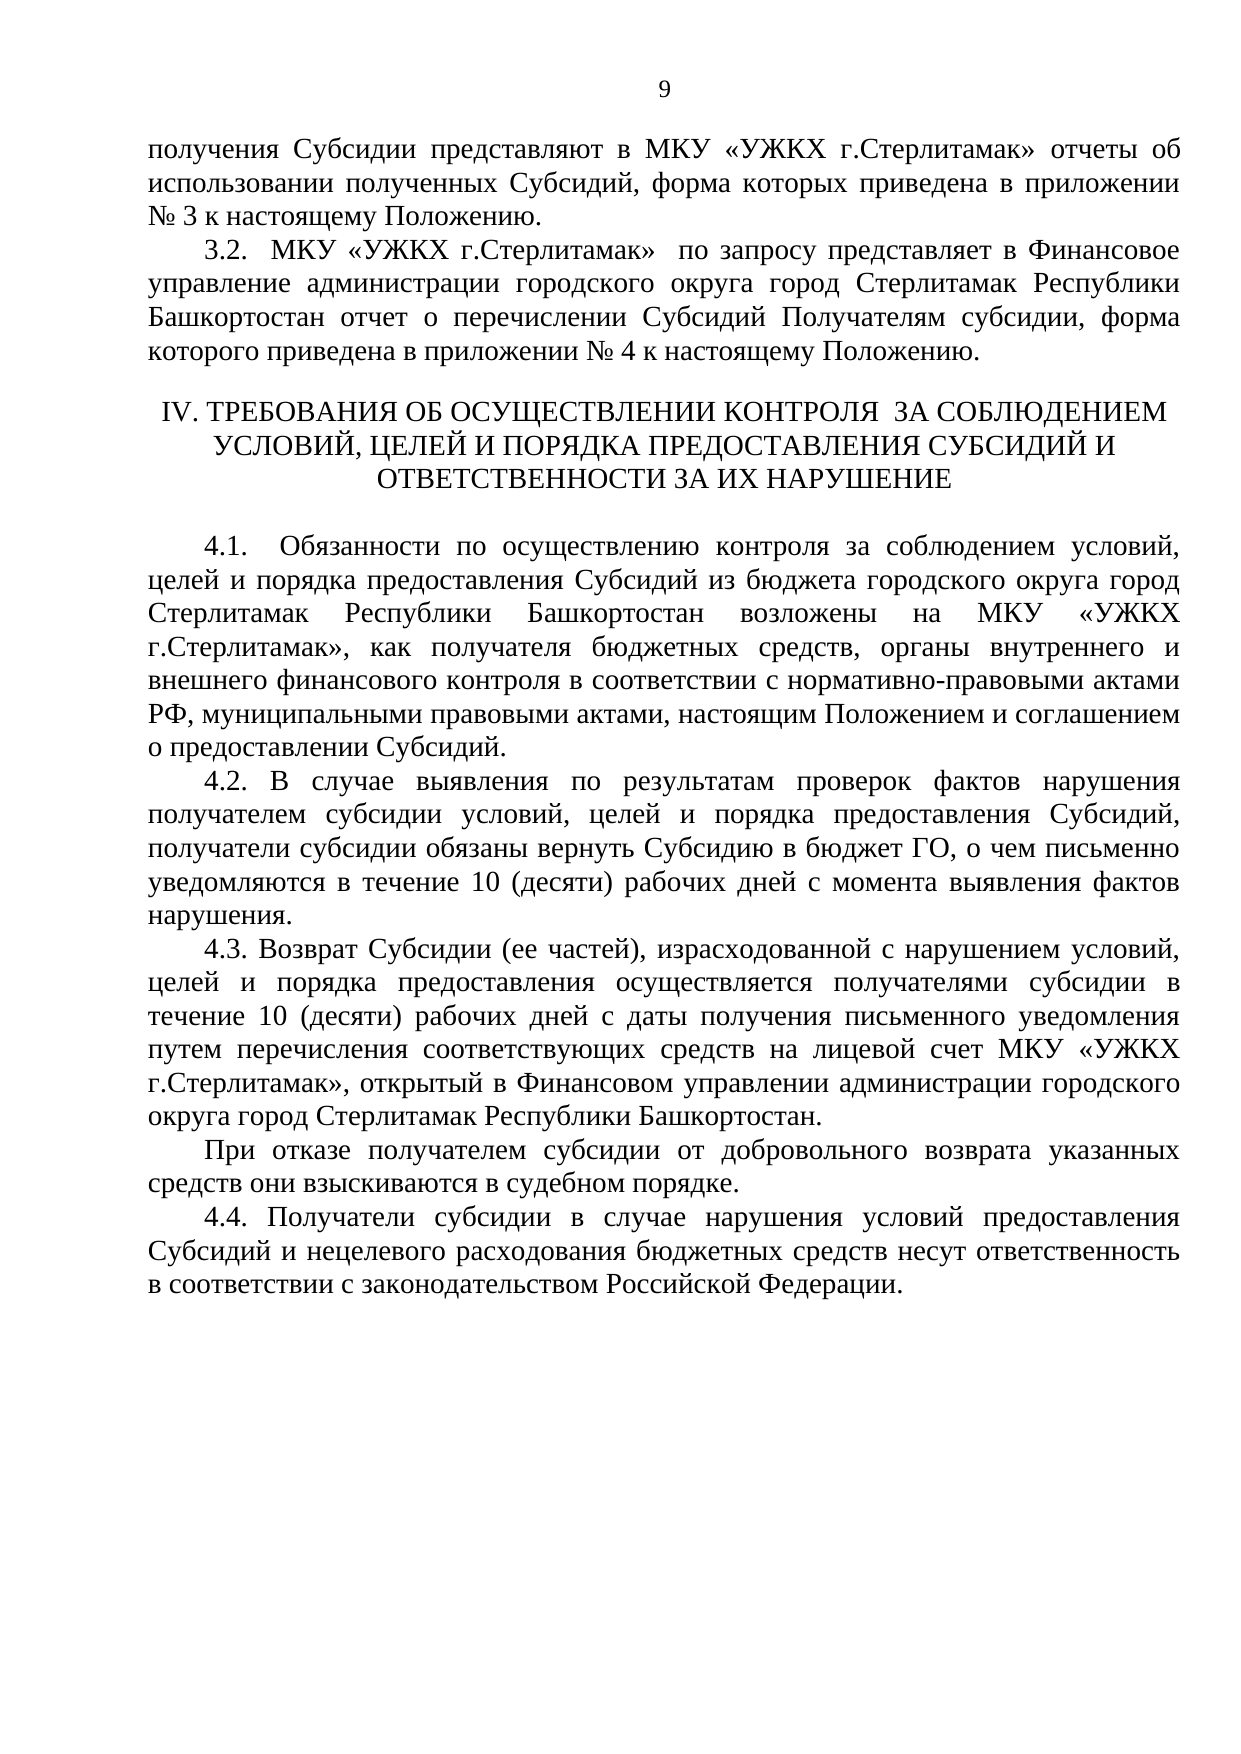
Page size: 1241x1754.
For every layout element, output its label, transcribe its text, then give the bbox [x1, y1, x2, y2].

title IV. ТРЕБОВАНИЯ ОБ ОСУЩЕСТВЛЕНИИ КОНТРОЛЯ ЗА СОБЛЮДЕНИЕМ УСЛОВИЙ, ЦЕЛЕЙ И ПОРЯДКА ПРЕДОСТАВЛЕНИЯ СУБСИДИЙ И ОТВЕТСТВЕННОСТИ ЗА ИХ НАРУШЕНИЕ [148, 394, 1181, 495]
text 4.1. Обязанности по осуществлению контроля за соблюдением условий, целей и порядка предоставления Субсидий из бюджета городского округа город Стерлитамак Республики Башкортостан возложены на МКУ «УЖКХ г.Стерлитамак», как получателя бюджетных средств, органы внутреннего и внешнего финансового контроля в соответствии с нормативно-правовыми актами РФ, муниципальными правовыми актами, настоящим Положением и соглашением о предоставлении Субсидий. [148, 528, 1181, 763]
text 4.3. Возврат Субсидии (ее частей), израсходованной с нарушением условий, целей и порядка предоставления осуществляется получателями субсидии в течение 10 (десяти) рабочих дней с даты получения письменного уведомления путем перечисления соответствующих средств на лицевой счет МКУ «УЖКХ г.Стерлитамак», открытый в Финансовом управлении администрации городского округа город Стерлитамак Республики Башкортостан. [148, 931, 1181, 1132]
text 3.2. МКУ «УЖКХ г.Стерлитамак» по запросу представляет в Финансовое управление администрации городского округа город Стерлитамак Республики Башкортостан отчет о перечислении Субсидий Получателям субсидии, форма которого приведена в приложении № 4 к настоящему Положению. [148, 232, 1181, 366]
text 4.2. В случае выявления по результатам проверок фактов нарушения получателем субсидии условий, целей и порядка предоставления Субсидий, получатели субсидии обязаны вернуть Субсидию в бюджет ГО, о чем письменно уведомляются в течение 10 (десяти) рабочих дней с момента выявления фактов нарушения. [148, 763, 1181, 931]
text При отказе получателем субсидии от добровольного возврата указанных средств они взыскиваются в судебном порядке. [148, 1132, 1181, 1199]
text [148, 131, 1181, 232]
text 4.4. Получатели субсидии в случае нарушения условий предоставления Субсидий и нецелевого расходования бюджетных средств несут ответственность в соответствии с законодательством Российской Федерации. [148, 1199, 1181, 1300]
